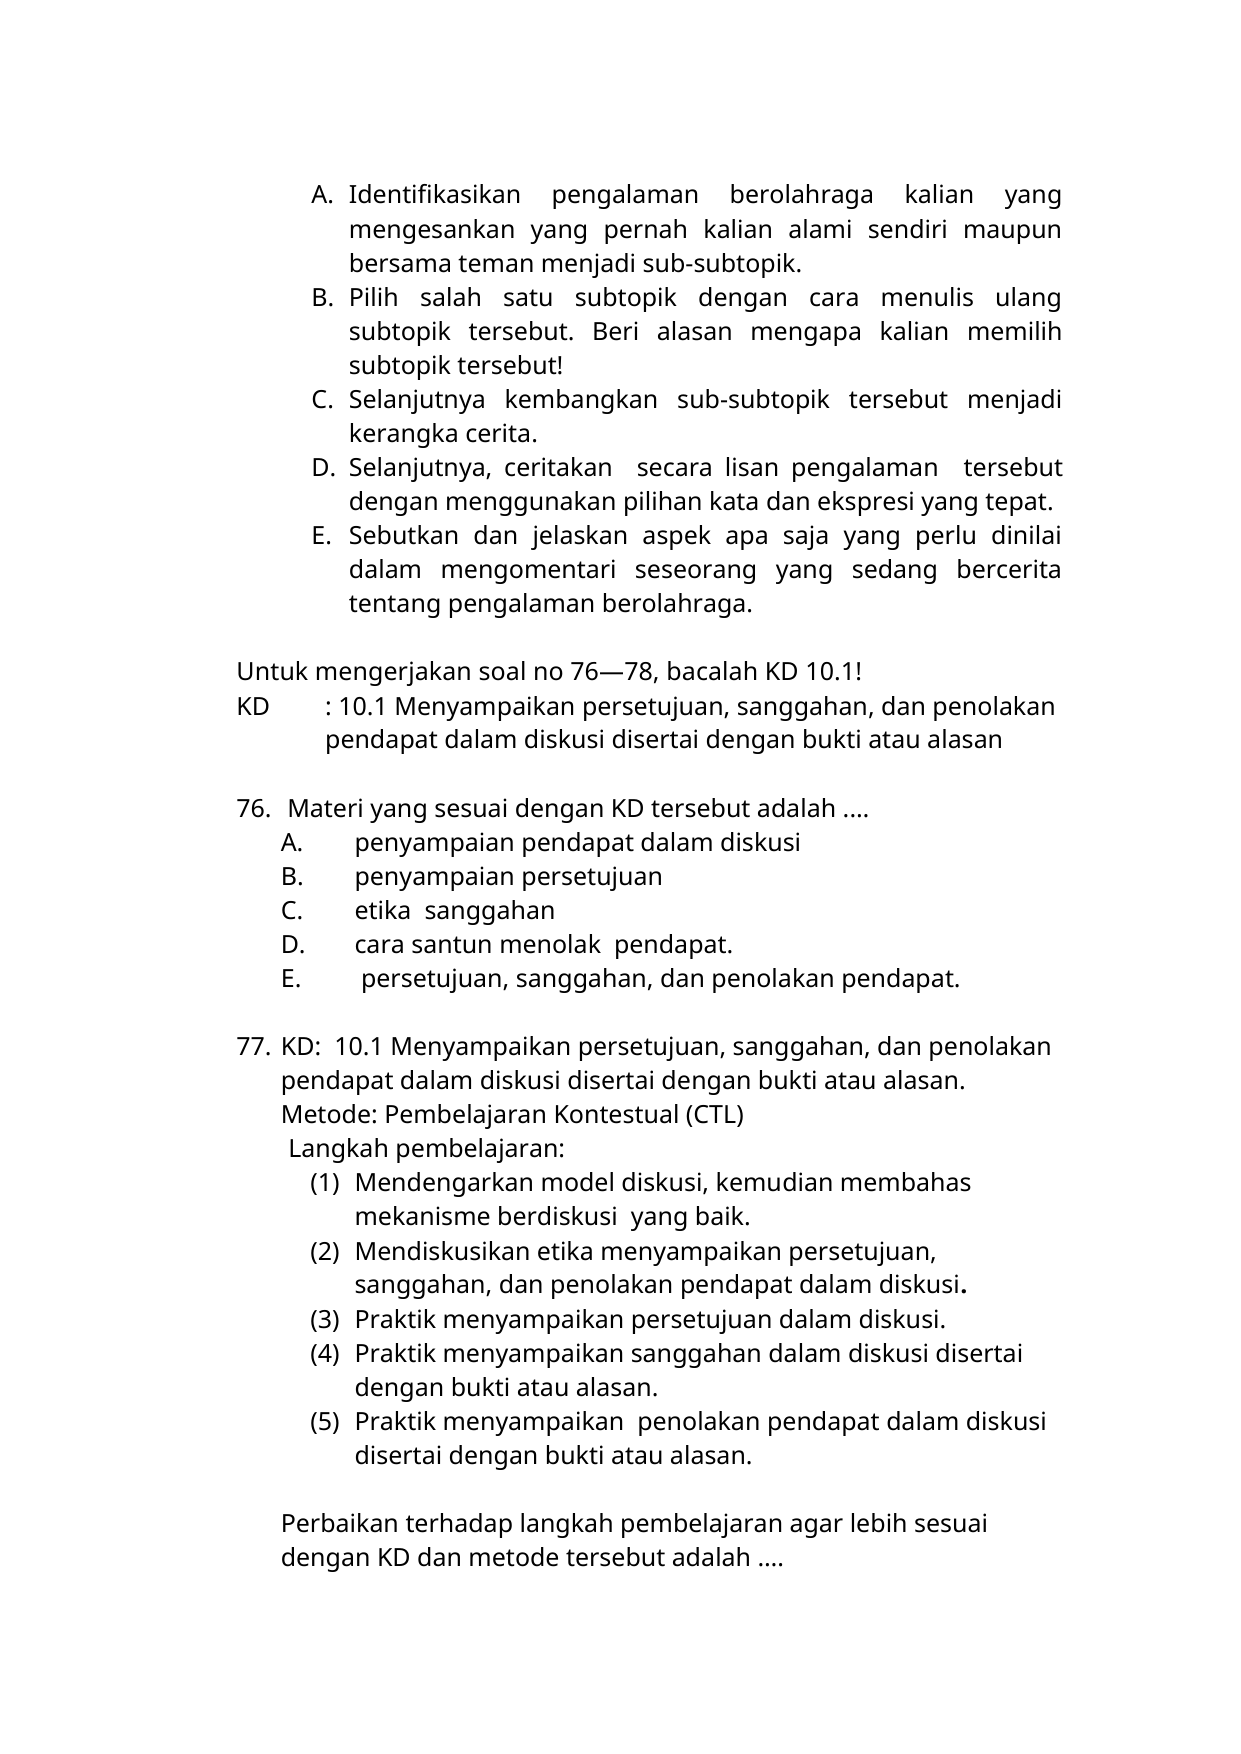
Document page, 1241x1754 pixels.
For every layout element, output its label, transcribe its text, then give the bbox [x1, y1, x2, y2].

list Selanjutnya kembangkan sub-subtopik tersebut menjadi kerangka cerita. [311, 382, 1063, 450]
text Metode: Pembelajaran Kontestual (CTL) [236, 1097, 1063, 1131]
list penyampaian persetujuan [281, 858, 1063, 892]
text KD : 10.1 Menyampaikan persetujuan, sanggahan, dan penolakan pendapat dalam diskusi disertai dengan bukti atau alasan [236, 688, 1063, 756]
list Pilih salah satu subtopik dengan cara menulis ulang subtopik tersebut. Beri alasan mengapa kalian memilih subtopik tersebut! [311, 279, 1063, 382]
list persetujuan, sanggahan, dan penolakan pendapat. [281, 961, 1063, 995]
list Mendiskusikan etika menyampaikan persetujuan, sanggahan, dan penolakan pendapat dalam diskusi. [310, 1233, 1063, 1301]
text Langkah pembelajaran: [236, 1131, 1063, 1165]
list Materi yang sesuai dengan KD tersebut adalah .… [236, 790, 1063, 824]
text Untuk mengerjakan soal no 76—78, bacalah KD 10.1! [236, 654, 993, 688]
list Praktik menyampaikan sanggahan dalam diskusi disertai dengan bukti atau alasan. [310, 1335, 1063, 1403]
list penyampaian pendapat dalam diskusi [281, 824, 1063, 858]
list Mendengarkan model diskusi, kemudian membahas mekanisme berdiskusi yang baik. [310, 1165, 1063, 1233]
list Sebutkan dan jelaskan aspek apa saja yang perlu dinilai dalam mengomentari seseorang yang sedang bercerita tentang pengalaman berolahraga. [311, 518, 1063, 620]
list Praktik menyampaikan persetujuan dalam diskusi. [310, 1301, 1063, 1335]
list etika sanggahan [281, 892, 1063, 927]
list Selanjutnya, ceritakan secara lisan pengalaman tersebut dengan menggunakan pilihan kata dan ekspresi yang tepat. [311, 450, 1063, 518]
list KD: 10.1 Menyampaikan persetujuan, sanggahan, dan penolakan pendapat dalam diskusi disertai dengan bukti atau alasan. [236, 1029, 1063, 1097]
list cara santun menolak pendapat. [281, 927, 1063, 961]
text Perbaikan terhadap langkah pembelajaran agar lebih sesuai dengan KD dan metode tersebut adalah …. [281, 1506, 1063, 1574]
list Identifikasikan pengalaman berolahraga kalian yang mengesankan yang pernah kalian alami sendiri maupun bersama teman menjadi sub-subtopik. [311, 177, 1063, 279]
list Praktik menyampaikan penolakan pendapat dalam diskusi disertai dengan bukti atau alasan. [310, 1403, 1063, 1472]
